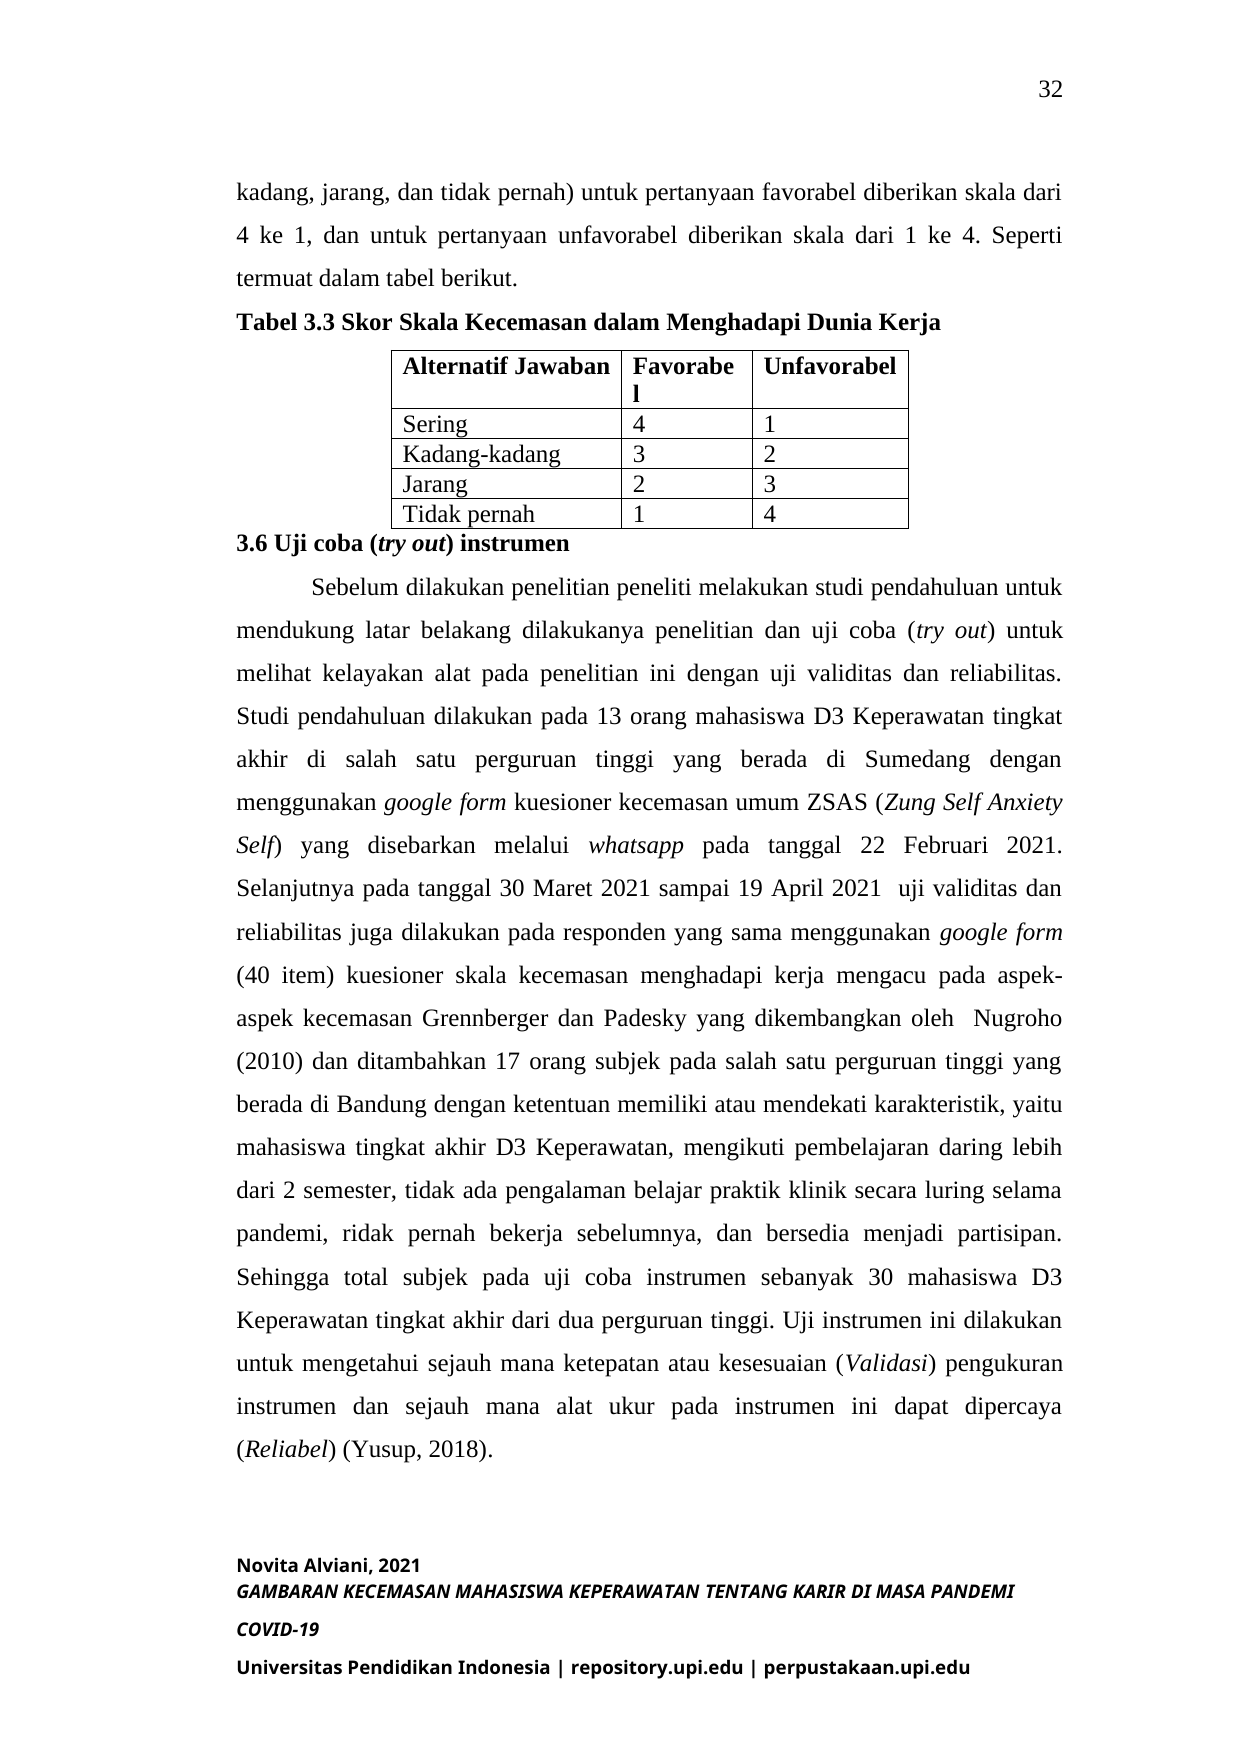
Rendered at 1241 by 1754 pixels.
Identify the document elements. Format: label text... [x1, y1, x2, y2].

subtitle 3.6 Uji coba (try out) instrumen [236, 528, 1063, 557]
table_cell 4 [753, 499, 908, 527]
table_cell 2 [753, 439, 908, 468]
table_cell 3 [622, 439, 752, 468]
table_cell 1 [622, 499, 752, 527]
table_cell Kadang-kadang [392, 439, 621, 468]
text Sebelum dilakukan penelitian peneliti melakukan studi pendahuluan untuk mendukung latar belakang dilakukanya penelitian dan uji coba (try out) untuk melihat kelayakan alat pada penelitian ini dengan uji validitas dan reliabilitas. Studi pendahuluan dilakukan pada 13 orang mahasiswa D3 Keperawatan tingkat akhir di salah satu perguruan tinggi yang berada di Sumedang dengan menggunakan google form kuesioner kecemasan umum ZSAS (Zung Self Anxiety Self) yang disebarkan melalui whatsapp pada tanggal 22 Februari 2021. Selanjutnya pada tanggal 30 Maret 2021 sampai 19 April 2021 uji validitas dan reliabilitas juga dilakukan pada responden yang sama menggunakan google form (40 item) kuesioner skala kecemasan menghadapi kerja mengacu pada aspek-aspek kecemasan Grennberger dan Padesky yang dikembangkan oleh Nugroho (2010) dan ditambahkan 17 orang subjek pada salah satu perguruan tinggi yang berada di Bandung dengan ketentuan memiliki atau mendekati karakteristik, yaitu mahasiswa tingkat akhir D3 Keperawatan, mengikuti pembelajaran daring lebih dari 2 semester, tidak ada pengalaman belajar praktik klinik secara luring selama pandemi, ridak pernah bekerja sebelumnya, dan bersedia menjadi partisipan. Sehingga total subjek pada uji coba instrumen sebanyak 30 mahasiswa D3 Keperawatan tingkat akhir dari dua perguruan tinggi. Uji instrumen ini dilakukan untuk mengetahui sejauh mana ketepatan atau kesesuaian (Validasi) pengukuran instrumen dan sejauh mana alat ukur pada instrumen ini dapat dipercaya (Reliabel) (Yusup, 2018). [236, 572, 1063, 1463]
table_cell 3 [753, 469, 908, 498]
table_cell Jarang [392, 469, 621, 498]
table_header Favorabel [622, 351, 752, 408]
table_cell 4 [622, 409, 752, 438]
table_header Unfavorabel [753, 351, 908, 408]
table_cell 2 [622, 469, 752, 498]
table_cell Sering [392, 409, 621, 438]
table_cell Tidak pernah [392, 499, 621, 527]
table_header Alternatif Jawaban [392, 351, 621, 408]
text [236, 177, 1063, 292]
table_cell 1 [753, 409, 908, 438]
text Tabel 3.3 Skor Skala Kecemasan dalam Menghadapi Dunia Kerja [236, 307, 1063, 335]
